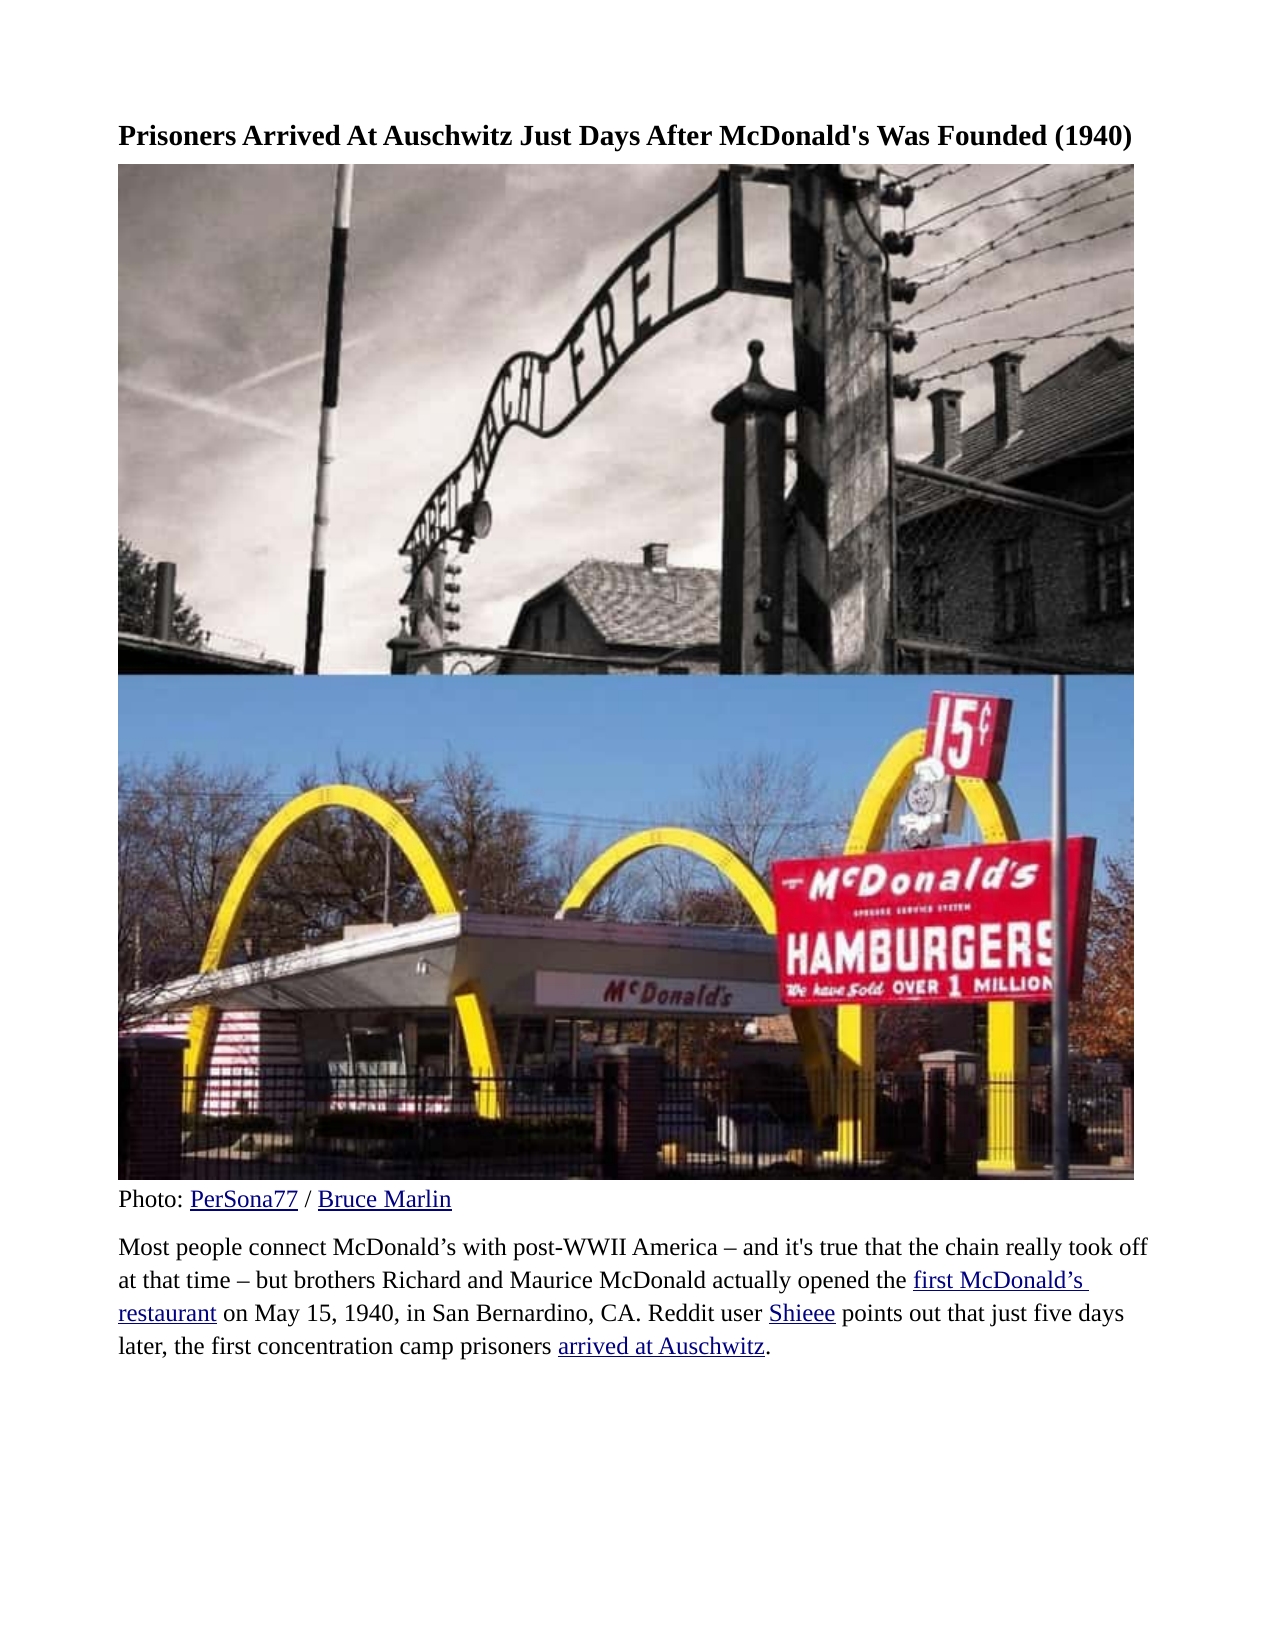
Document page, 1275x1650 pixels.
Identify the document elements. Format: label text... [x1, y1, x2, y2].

text Photo: PerSona77 / Bruce Marlin [118, 1184, 1157, 1213]
text Most people connect McDonald’s with post-WWII America – and it's true that the chain really took off at that time – but brothers Richard and Maurice McDonald actually opened the first McDonald’s restaurant on May 15, 1940, in San Bernardino, CA. Reddit user Shieee points out that just five days later, the first concentration camp prisoners arrived at Auschwitz. [118, 1232, 1157, 1359]
picture [118, 164, 1134, 1180]
subtitle Prisoners Arrived At Auschwitz Just Days After McDonald's Was Founded (1940) [118, 118, 1157, 152]
